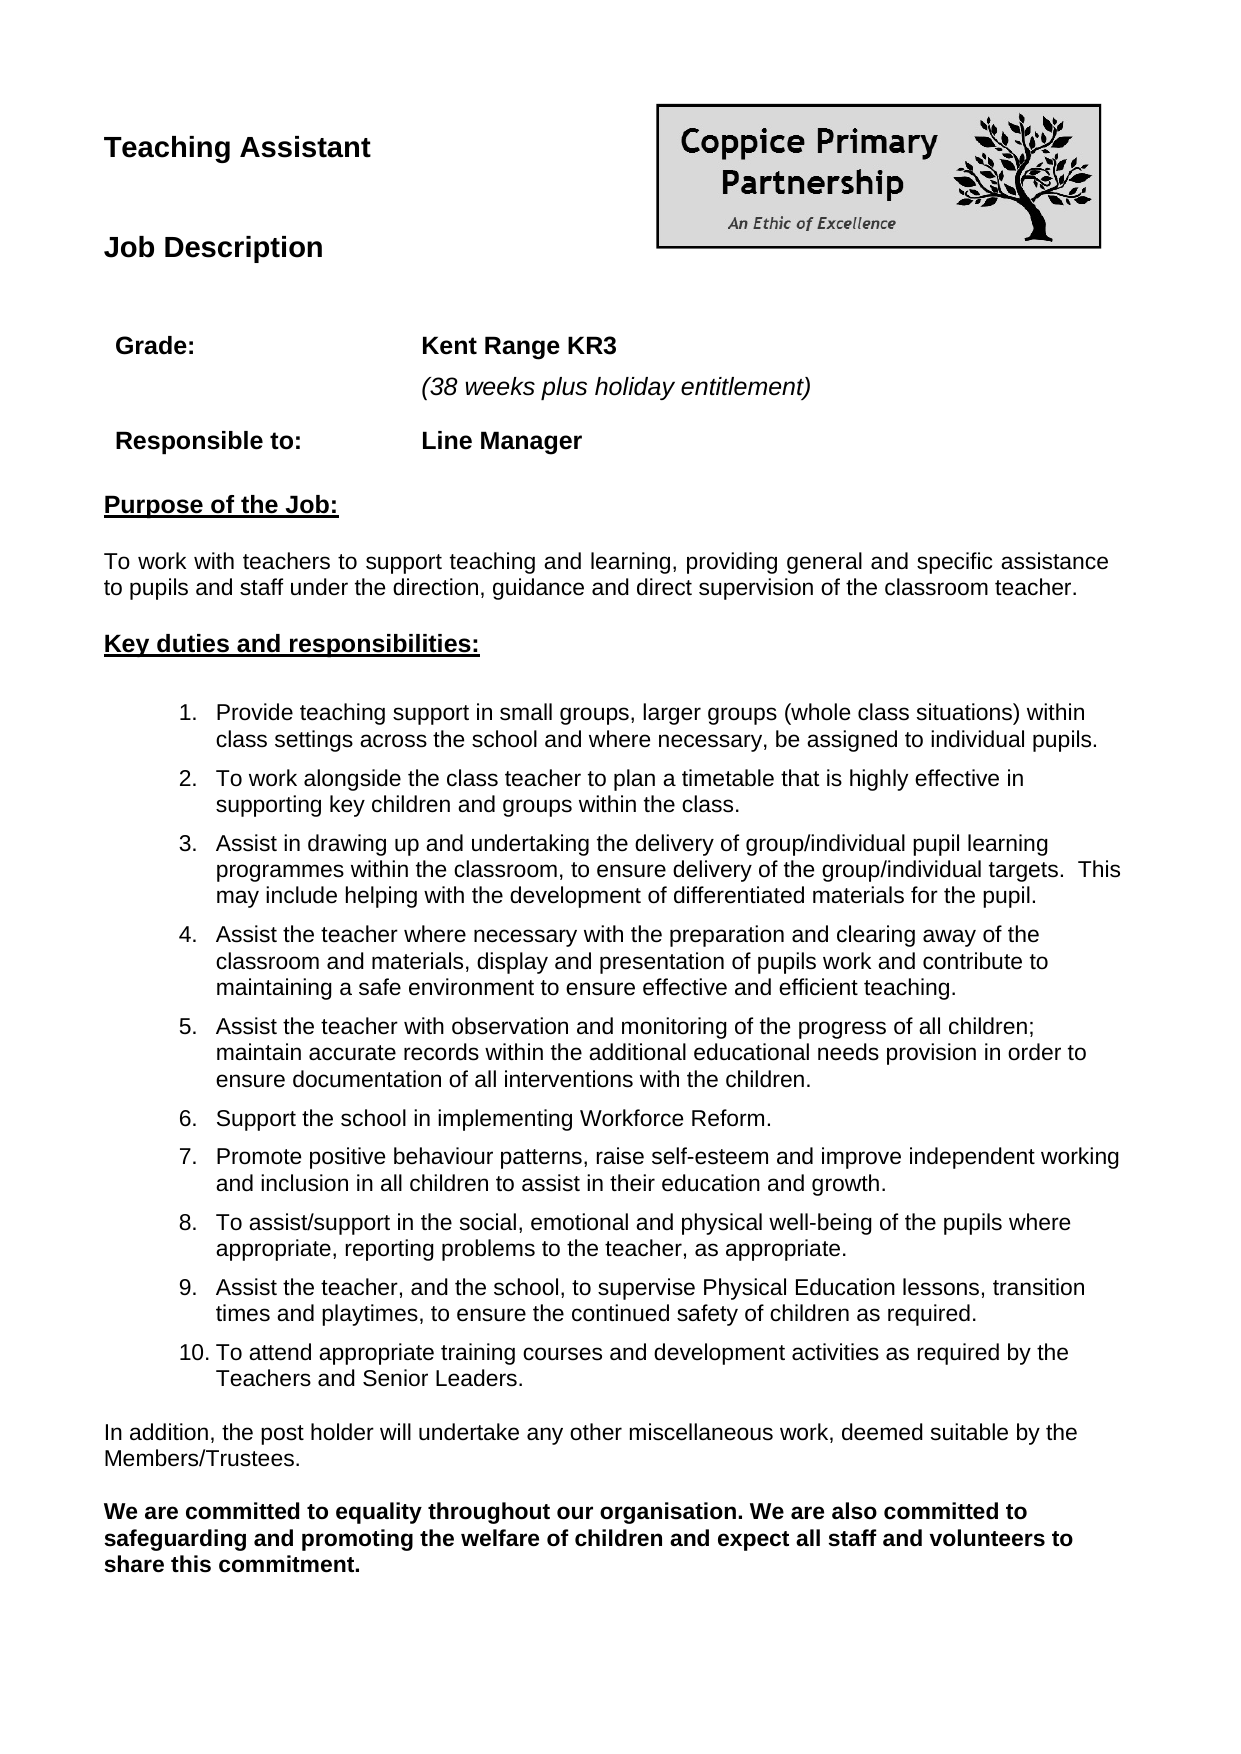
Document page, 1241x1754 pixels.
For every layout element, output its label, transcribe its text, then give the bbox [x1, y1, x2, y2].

text Key duties and responsibilities: [103, 629, 1122, 658]
list Assist the teacher, and the school, to supervise Physical Education lessons, transition times and playtimes, to ensure the continued safety of children as required. [178, 1274, 1122, 1326]
table_header Grade: [104, 319, 410, 413]
list To work alongside the class teacher to plan a timetable that is highly effective in supporting key children and groups within the class. [178, 764, 1122, 817]
text In addition, the post holder will undertake any other miscellaneous work, deemed suitable by the Members/Trustees. [103, 1419, 1122, 1472]
list To assist/support in the social, emotional and physical well-being of the pupils where appropriate, reporting problems to the teacher, as appropriate. [178, 1208, 1122, 1261]
text Teaching Assistant [103, 130, 1122, 163]
table_cell Responsible to: [104, 414, 410, 467]
list Assist the teacher where necessary with the preparation and clearing away of the classroom and materials, display and presentation of pupils work and contribute to maintaining a safe environment to ensure effective and efficient teaching. [178, 921, 1122, 1000]
list Assist the teacher with observation and monitoring of the progress of all children; maintain accurate records within the additional educational needs provision in order to ensure documentation of all interventions with the children. [178, 1013, 1122, 1092]
table_header Kent Range KR3 (38 weeks plus holiday entitlement) [410, 319, 1106, 413]
list Assist in drawing up and undertaking the delivery of group/individual pupil learning programmes within the classroom, to ensure delivery of the group/individual targets. This may include helping with the development of differentiated materials for the pupil. [178, 830, 1122, 909]
picture [656, 103, 1102, 130]
text We are committed to equality throughout our organisation. We are also committed to safeguarding and promoting the welfare of children and expect all staff and volunteers to share this commitment. [103, 1498, 1122, 1577]
picture [656, 163, 1102, 230]
list To attend appropriate training courses and development activities as required by the Teachers and Senior Leaders. [178, 1339, 1122, 1392]
list Support the school in implementing Workforce Reform. [178, 1104, 1122, 1131]
list Provide teaching support in small groups, larger groups (whole class situations) within class settings across the school and where necessary, be assigned to individual pupils. [178, 699, 1122, 752]
text To work with teachers to support teaching and learning, providing general and specific assistance to pupils and staff under the direction, guidance and direct supervision of the classroom teacher. [103, 548, 1110, 600]
table_cell Line Manager [410, 414, 1106, 467]
list Promote positive behaviour patterns, raise self-esteem and improve independent working and inclusion in all children to assist in their education and growth. [178, 1143, 1122, 1196]
text Job Description [103, 230, 1122, 264]
text Purpose of the Job: [103, 490, 1122, 519]
